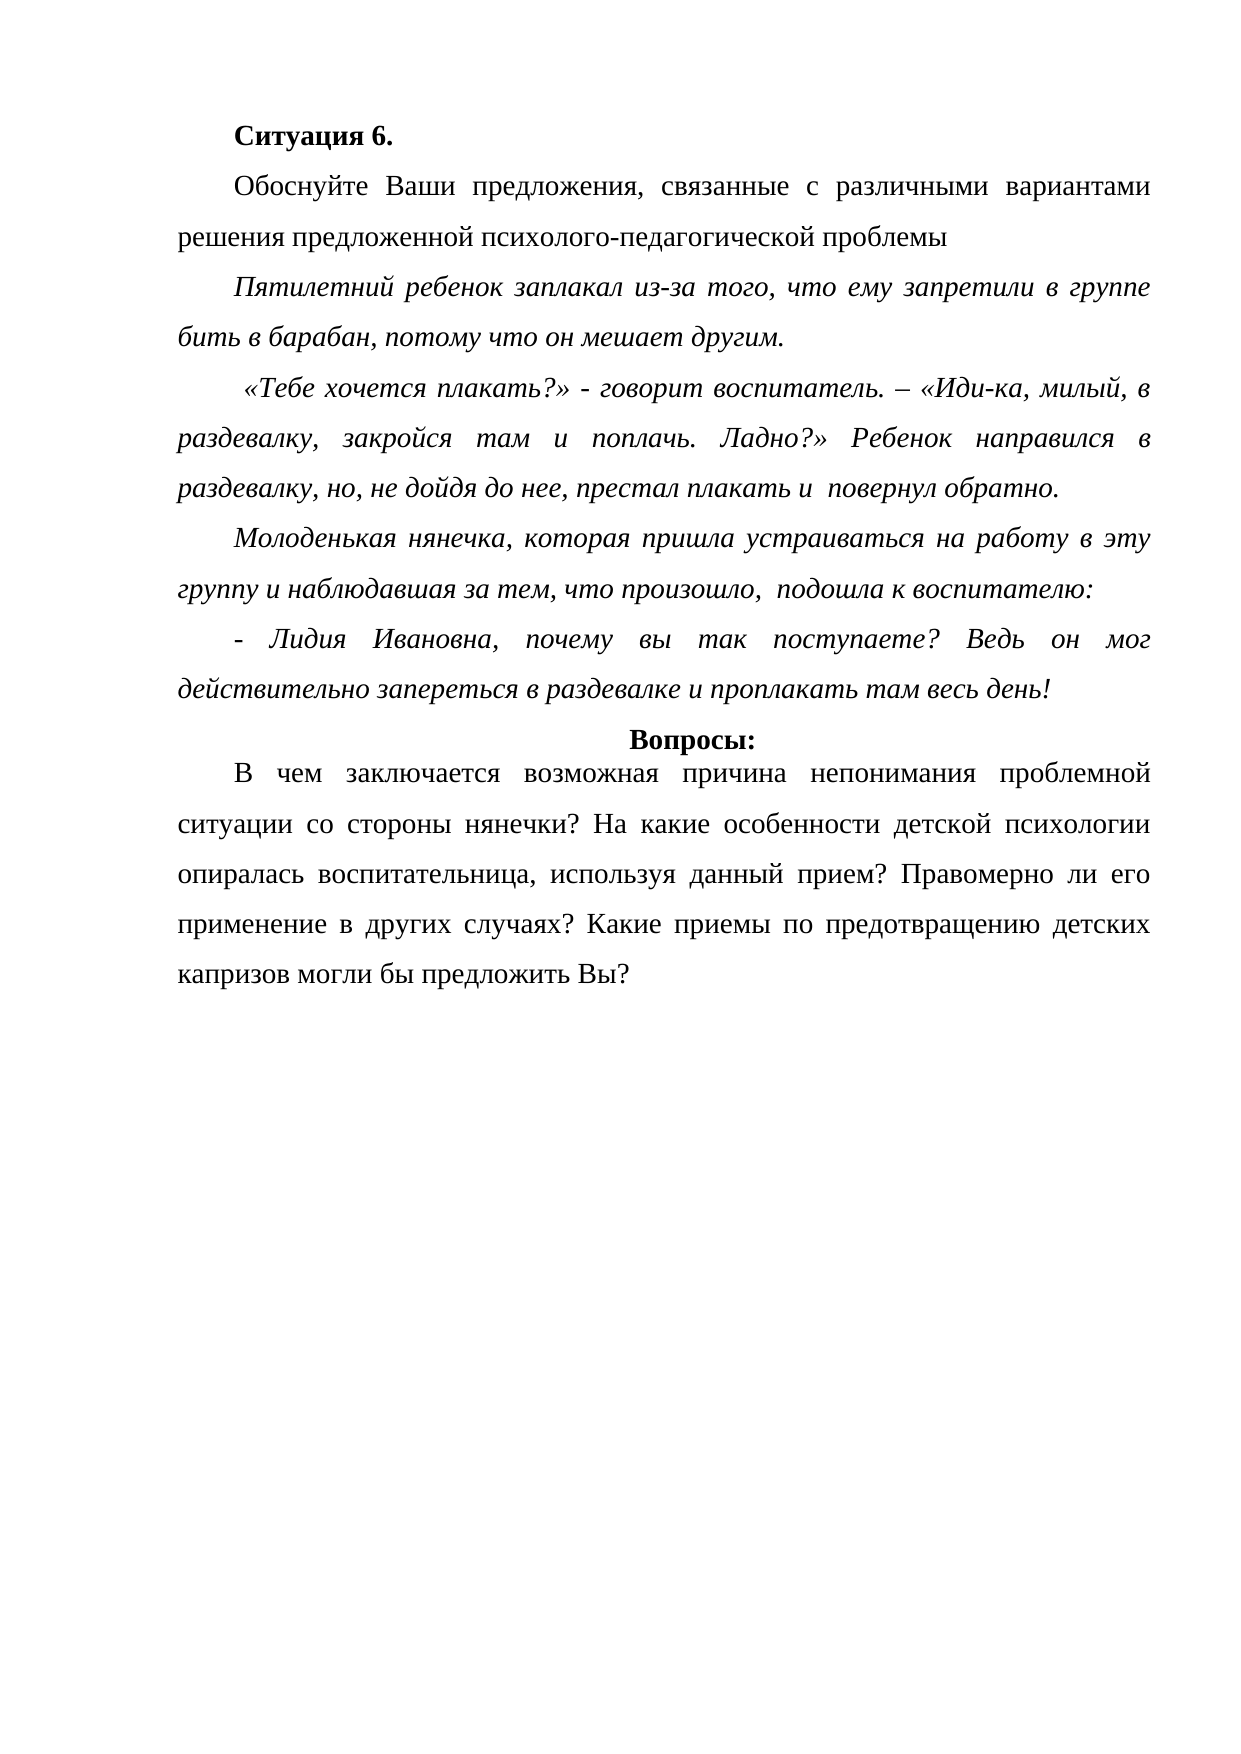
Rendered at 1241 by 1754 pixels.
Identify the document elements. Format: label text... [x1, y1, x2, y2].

text Обоснуйте Ваши предложения, связанные с различными вариантами решения предложенной психолого-педагогической проблемы [177, 168, 1152, 252]
text «Тебе хочется плакать?» - говорит воспитатель. – «Иди-ка, милый, в раздевалку, закройся там и поплачь. Ладно?» Ребенок направился в раздевалку, но, не дойдя до нее, престал плакать и повернул обратно. [177, 370, 1152, 504]
text Пятилетний ребенок заплакал из-за того, что ему запретили в группе бить в барабан, потому что он мешает другим. [177, 269, 1152, 353]
text Вопросы: [177, 722, 1152, 755]
text - Лидия Ивановна, почему вы так поступаете? Ведь он мог действительно запереться в раздевалке и проплакать там весь день! [177, 621, 1152, 705]
text Молоденькая нянечка, которая пришла устраиваться на работу в эту группу и наблюдавшая за тем, что произошло, подошла к воспитателю: [177, 521, 1152, 604]
text В чем заключается возможная причина непонимания проблемной ситуации со стороны нянечки? На какие особенности детской психологии опиралась воспитательница, используя данный прием? Правомерно ли его применение в других случаях? Какие приемы по предотвращению детских капризов могли бы предложить Вы? [177, 755, 1152, 990]
text Ситуация 6. [177, 118, 1152, 152]
